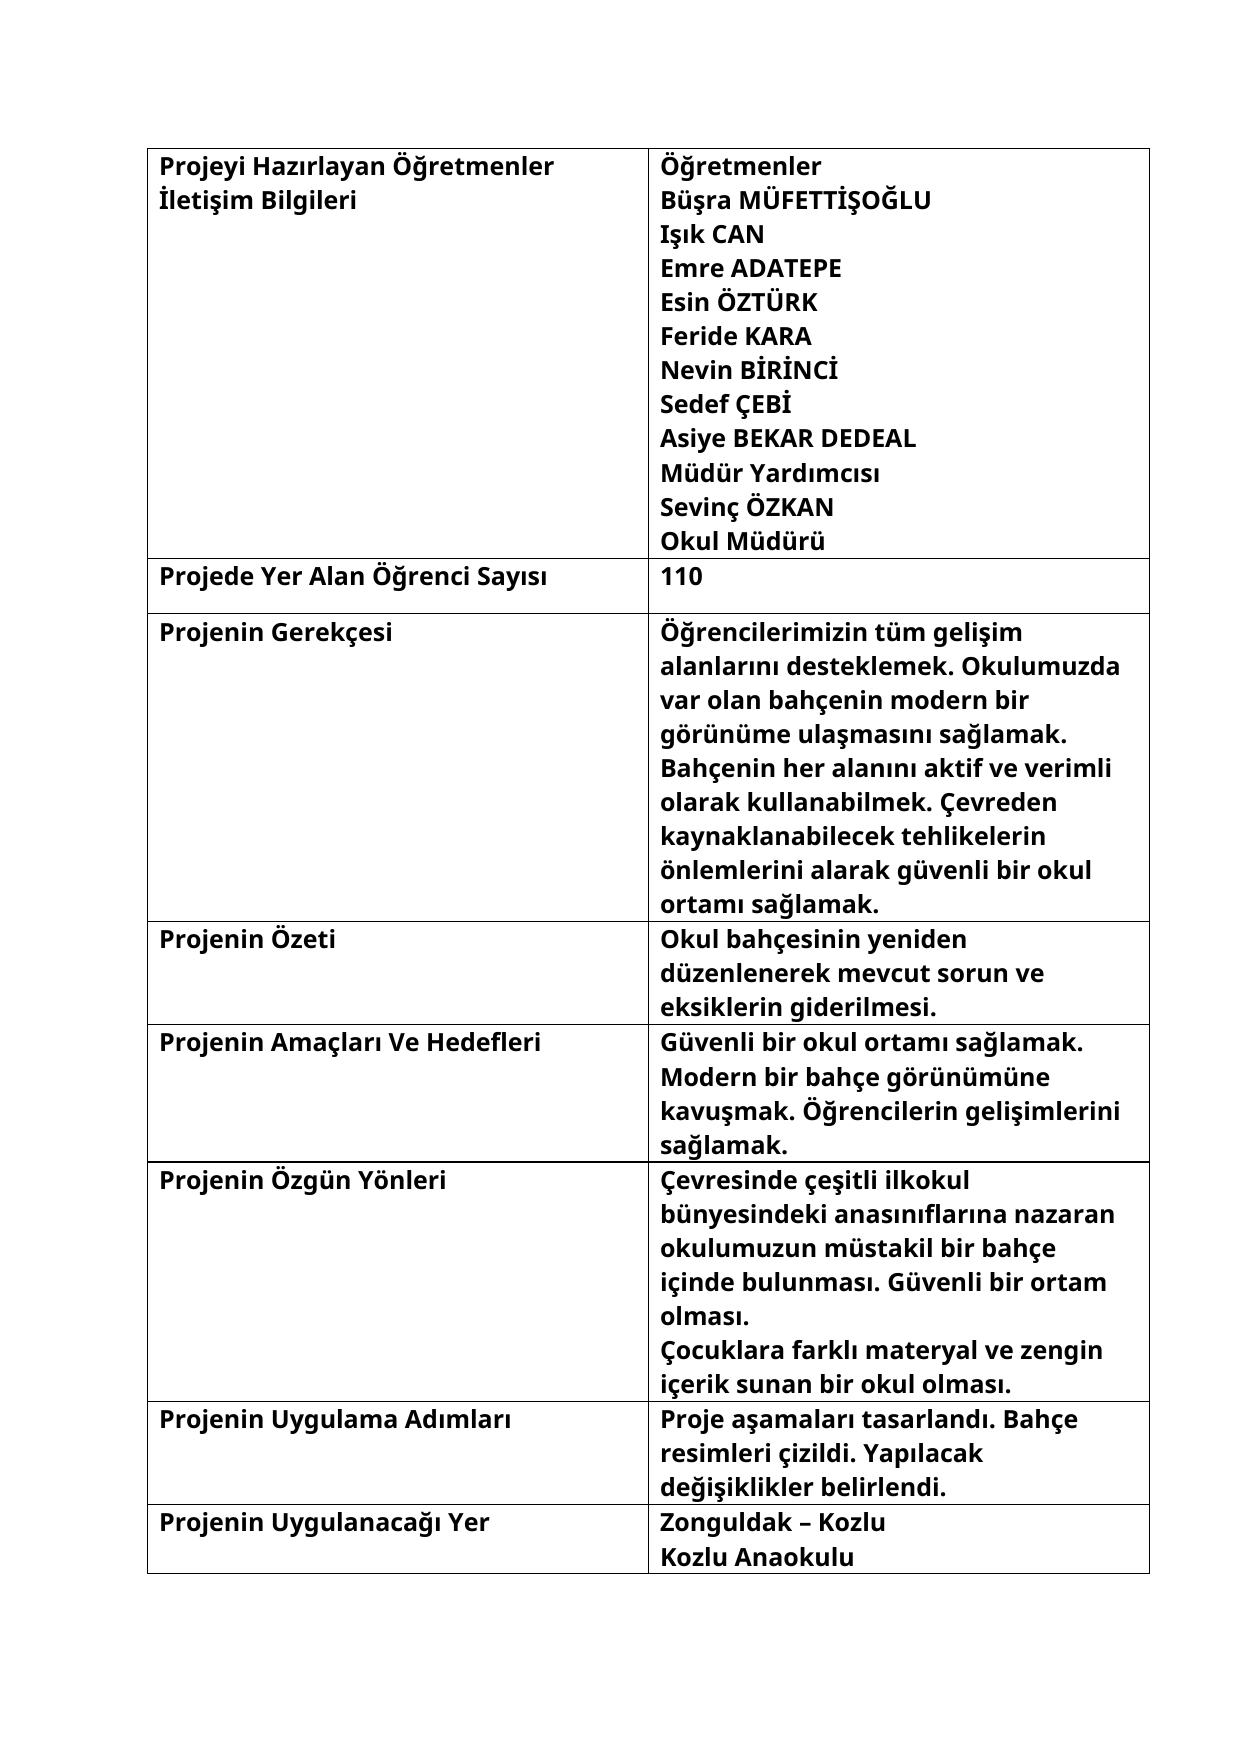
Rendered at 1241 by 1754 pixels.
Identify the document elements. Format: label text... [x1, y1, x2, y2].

table_cell Güvenli bir okul ortamı sağlamak. Modern bir bahçe görünümüne kavuşmak. Öğrencilerin gelişimlerini sağlamak. [649, 1025, 1149, 1161]
table_cell Projede Yer Alan Öğrenci Sayısı [148, 559, 648, 613]
table_cell Projenin Amaçları Ve Hedefleri [148, 1025, 648, 1161]
table_cell Öğretmenler Büşra MÜFETTİŞOĞLU Işık CAN Emre ADATEPE Esin ÖZTÜRK Feride KARA Nevin BİRİNCİ Sedef ÇEBİ Asiye BEKAR DEDEAL Müdür Yardımcısı Sevinç ÖZKAN Okul Müdürü [649, 149, 1149, 557]
table_cell Okul bahçesinin yeniden düzenlenerek mevcut sorun ve eksiklerin giderilmesi. [649, 922, 1149, 1024]
table_cell Projenin Özgün Yönleri [148, 1163, 648, 1401]
table_cell 110 [649, 559, 1149, 613]
table_cell Projenin Özeti [148, 922, 648, 1024]
table_cell Çevresinde çeşitli ilkokul bünyesindeki anasınıflarına nazaran okulumuzun müstakil bir bahçe içinde bulunması. Güvenli bir ortam olması. Çocuklara farklı materyal ve zengin içerik sunan bir okul olması. [649, 1163, 1149, 1401]
table_cell Projeyi Hazırlayan Öğretmenler İletişim Bilgileri [148, 149, 648, 557]
table_cell Projenin Uygulama Adımları [148, 1402, 648, 1504]
table_cell Proje aşamaları tasarlandı. Bahçe resimleri çizildi. Yapılacak değişiklikler belirlendi. [649, 1402, 1149, 1504]
table_cell Projenin Gerekçesi [148, 614, 648, 921]
table_cell Öğrencilerimizin tüm gelişim alanlarını desteklemek. Okulumuzda var olan bahçenin modern bir görünüme ulaşmasını sağlamak. Bahçenin her alanını aktif ve verimli olarak kullanabilmek. Çevreden kaynaklanabilecek tehlikelerin önlemlerini alarak güvenli bir okul ortamı sağlamak. [649, 614, 1149, 921]
table_cell Projenin Uygulanacağı Yer [148, 1505, 648, 1573]
table_cell Zonguldak – Kozlu Kozlu Anaokulu [649, 1505, 1149, 1573]
